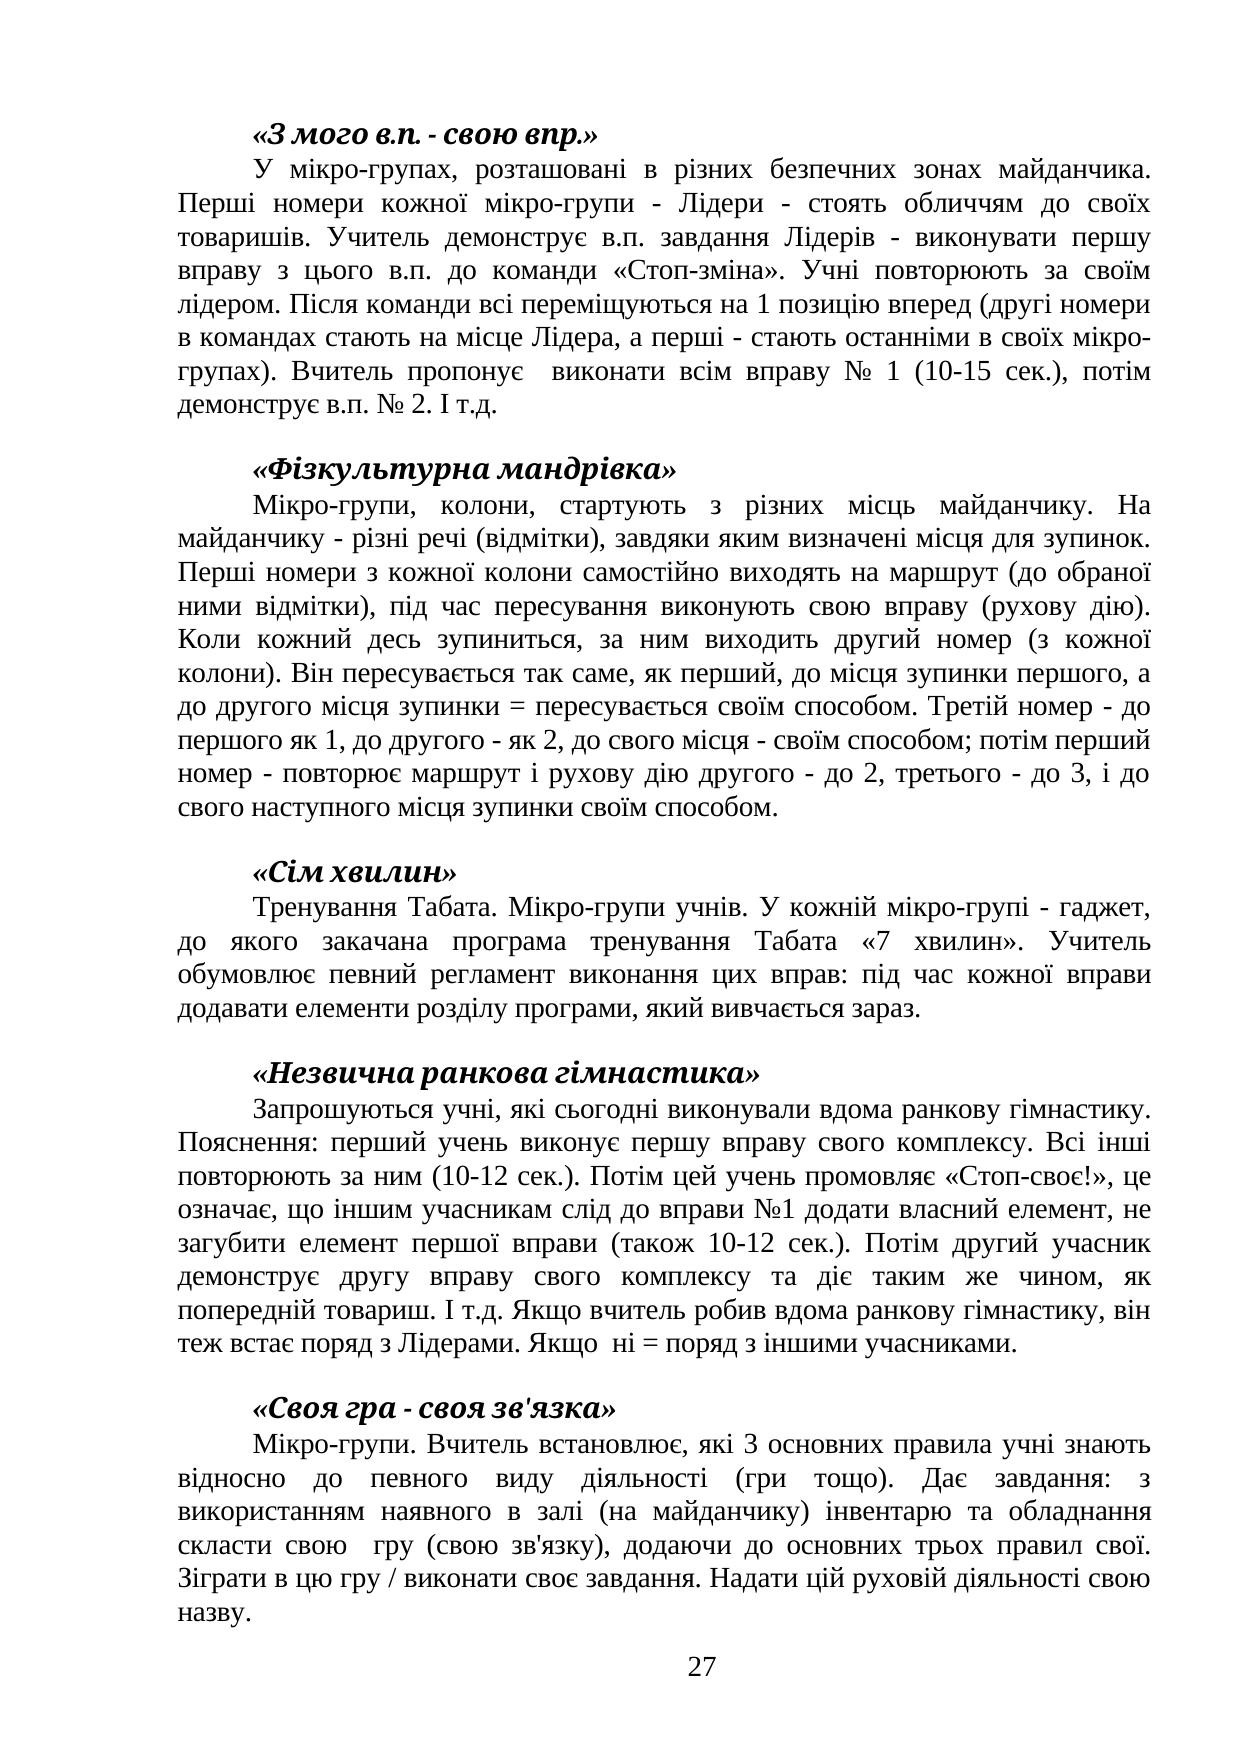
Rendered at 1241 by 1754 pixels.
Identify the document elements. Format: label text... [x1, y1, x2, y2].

subtitle «Фізкультурна мандрівка» [177, 453, 1152, 487]
text Мікро-групи. Вчитель встановлює, які 3 основних правила учні знають відносно до певного виду діяльності (гри тощо). Дає завдання: з використанням наявного в залі (на майданчику) інвентарю та обладнання скласти свою гру (свою зв'язку), додаючи до основних трьох правил свої. Зіграти в цю гру / виконати своє завдання. Надати цій руховій діяльності свою назву. [177, 1426, 1152, 1627]
subtitle «Сім хвилин» [177, 856, 1152, 889]
text Мікро-групи, колони, стартують з різних місць майданчику. На майданчику - різні речі (відмітки), завдяки яким визначені місця для зупинок. Перші номери з кожної колони самостійно виходять на маршрут (до обраної ними відмітки), під час пересування виконують свою вправу (рухову дію). Коли кожний десь зупиниться, за ним виходить другий номер (з кожної колони). Він пересувається так саме, як перший, до місця зупинки першого, а до другого місця зупинки = пересувається своїм способом. Третій номер - до першого як 1, до другого - як 2, до свого місця - своїм способом; потім перший номер - повторює маршрут і рухову дію другого - до 2, третього - до 3, і до свого наступного місця зупинки своїм способом. [177, 487, 1152, 822]
subtitle «З мого в.п. - свою впр.» [177, 118, 1152, 152]
subtitle «Незвична ранкова гімнастика» [177, 1057, 1152, 1091]
text Запрошуються учні, які сьогодні виконували вдома ранкову гімнастику. Пояснення: перший учень виконує першу вправу свого комплексу. Всі інші повторюють за ним (10-12 сек.). Потім цей учень промовляє «Стоп-своє!», це означає, що іншим учасникам слід до вправи №1 додати власний елемент, не загубити елемент першої вправи (також 10-12 сек.). Потім другий учасник демонструє другу вправу свого комплексу та діє таким же чином, як попередній товариш. І т.д. Якщо вчитель робив вдома ранкову гімнастику, він теж встає поряд з Лідерами. Якщо ні = поряд з іншими учасниками. [177, 1091, 1152, 1359]
text У мікро-групах, розташовані в різних безпечних зонах майданчика. Перші номери кожної мікро-групи - Лідери - стоять обличчям до своїх товаришів. Учитель демонструє в.п. завдання Лідерів - виконувати першу вправу з цього в.п. до команди «Стоп-зміна». Учні повторюють за своїм лідером. Після команди всі переміщуються на 1 позицію вперед (другі номери в командах стають на місце Лідера, а перші - стають останніми в своїх мікро-групах). Вчитель пропонує виконати всім вправу № 1 (10-15 сек.), потім демонструє в.п. № 2. І т.д. [177, 152, 1152, 420]
text Тренування Табата. Мікро-групи учнів. У кожній мікро-групі - гаджет, до якого закачана програма тренування Табата «7 хвилин». Учитель обумовлює певний регламент виконання цих вправ: під час кожної вправи додавати елементи розділу програми, який вивчається зараз. [177, 889, 1152, 1024]
subtitle «Своя гра - своя зв'язка» [177, 1393, 1152, 1426]
